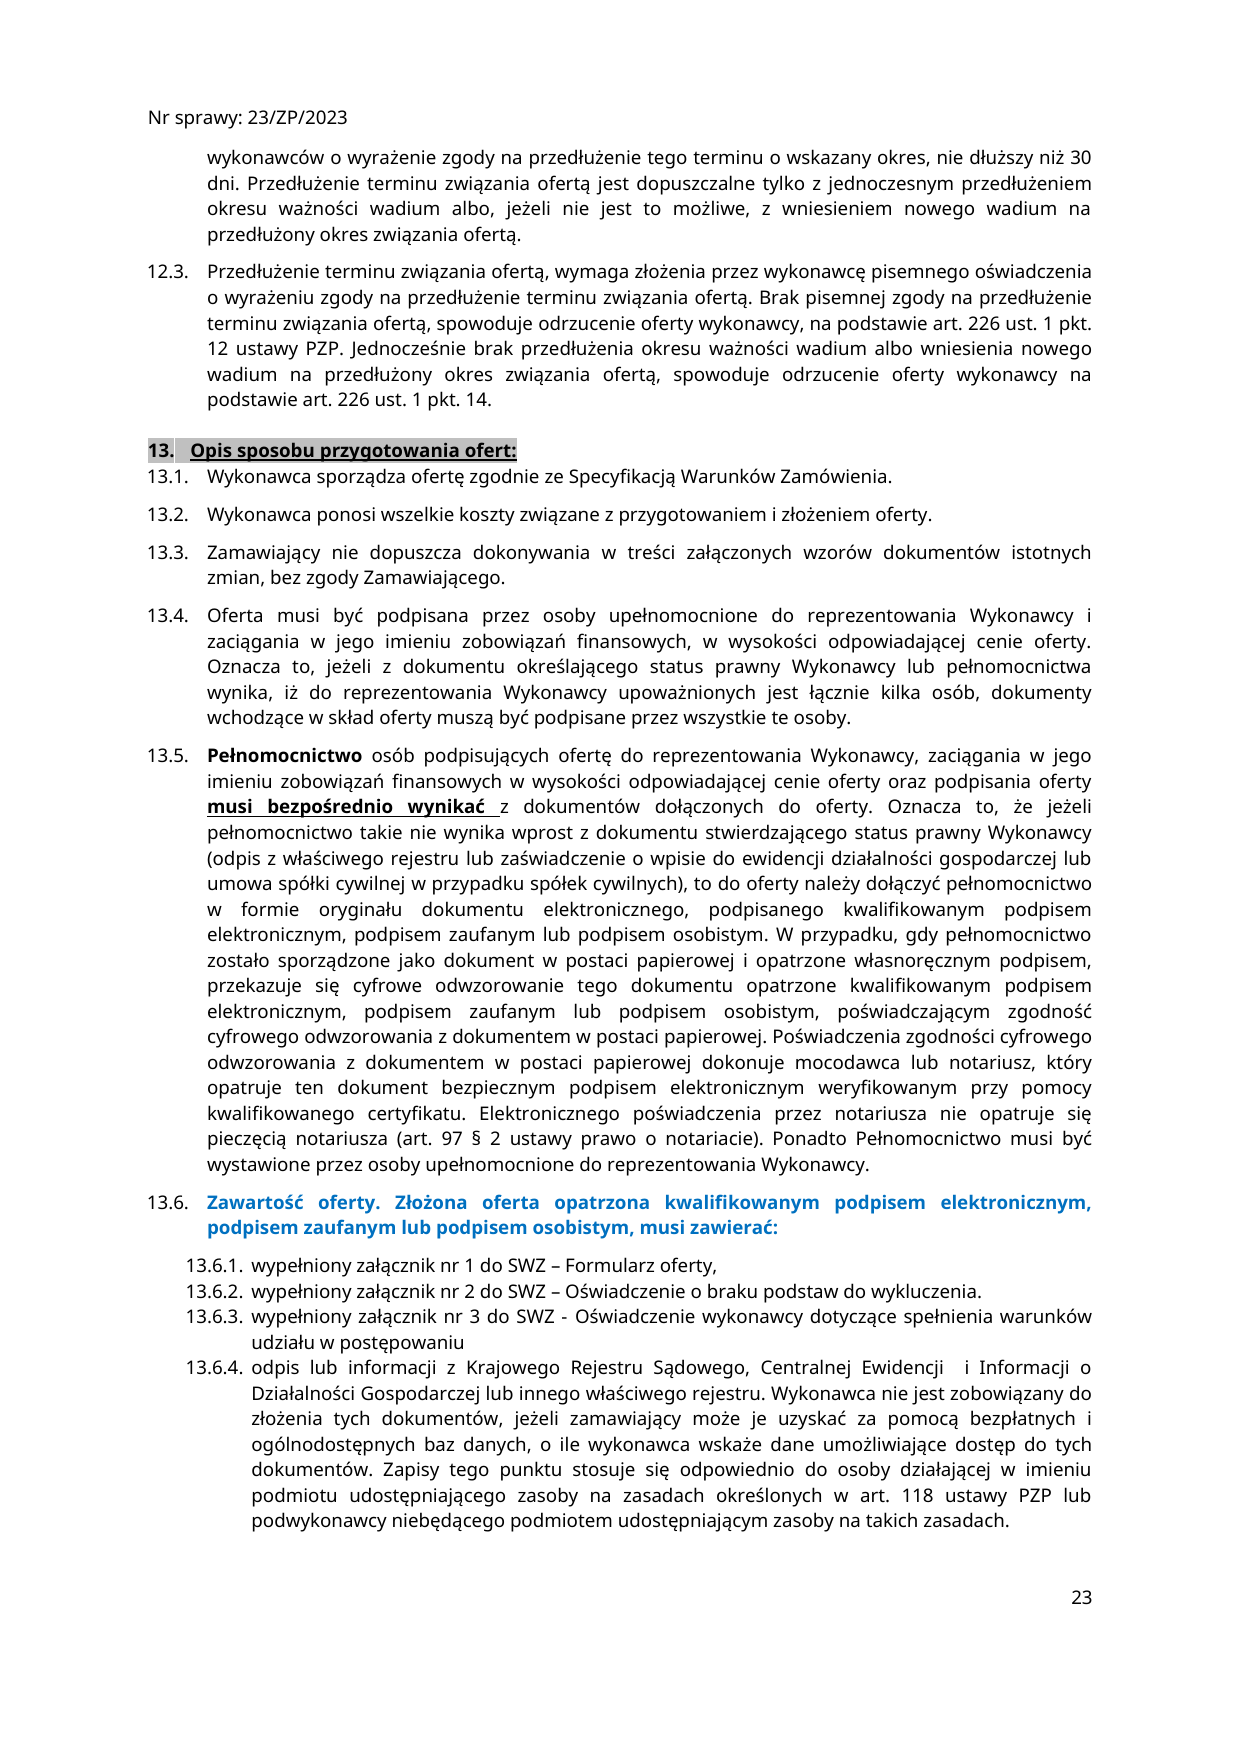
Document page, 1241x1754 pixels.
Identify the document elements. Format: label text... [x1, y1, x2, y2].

list Pełnomocnictwo osób podpisujących ofertę do reprezentowania Wykonawcy, zaciągania w jego imieniu zobowiązań finansowych w wysokości odpowiadającej cenie oferty oraz podpisania oferty musi bezpośrednio wynikać z dokumentów dołączonych do oferty. Oznacza to, że jeżeli pełnomocnictwo takie nie wynika wprost z dokumentu stwierdzającego status prawny Wykonawcy (odpis z właściwego rejestru lub zaświadczenie o wpisie do ewidencji działalności gospodarczej lub umowa spółki cywilnej w przypadku spółek cywilnych), to do oferty należy dołączyć pełnomocnictwo w formie oryginału dokumentu elektronicznego, podpisanego kwalifikowanym podpisem elektronicznym, podpisem zaufanym lub podpisem osobistym. W przypadku, gdy pełnomocnictwo zostało sporządzone jako dokument w postaci papierowej i opatrzone własnoręcznym podpisem, przekazuje się cyfrowe odwzorowanie tego dokumentu opatrzone kwalifikowanym podpisem elektronicznym, podpisem zaufanym lub podpisem osobistym, poświadczającym zgodność cyfrowego odwzorowania z dokumentem w postaci papierowej. Poświadczenia zgodności cyfrowego odwzorowania z dokumentem w postaci papierowej dokonuje mocodawca lub notariusz, który opatruje ten dokument bezpiecznym podpisem elektronicznym weryfikowanym przy pomocy kwalifikowanego certyfikatu. Elektronicznego poświadczenia przez notariusza nie opatruje się pieczęcią notariusza (art. 97 § 2 ustawy prawo o notariacie). Ponadto Pełnomocnictwo musi być wystawione przez osoby upełnomocnione do reprezentowania Wykonawcy. [147, 743, 1093, 1177]
list Zawartość oferty. Złożona oferta opatrzona kwalifikowanym podpisem elektronicznym, podpisem zaufanym lub podpisem osobistym, musi zawierać: [147, 1189, 1093, 1240]
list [147, 144, 1093, 246]
list wypełniony załącznik nr 1 do SWZ – Formularz oferty, [185, 1253, 1093, 1278]
list Zamawiający nie dopuszcza dokonywania w treści załączonych wzorów dokumentów istotnych zmian, bez zgody Zamawiającego. [147, 539, 1093, 590]
list Wykonawca sporządza ofertę zgodnie ze Specyfikacją Warunków Zamówienia. [147, 463, 1093, 488]
list Oferta musi być podpisana przez osoby upełnomocnione do reprezentowania Wykonawcy i zaciągania w jego imieniu zobowiązań finansowych, w wysokości odpowiadającej cenie oferty. Oznacza to, jeżeli z dokumentu określającego status prawny Wykonawcy lub pełnomocnictwa wynika, iż do reprezentowania Wykonawcy upoważnionych jest łącznie kilka osób, dokumenty wchodzące w skład oferty muszą być podpisane przez wszystkie te osoby. [147, 603, 1093, 730]
list odpis lub informacji z Krajowego Rejestru Sądowego, Centralnej Ewidencji i Informacji o Działalności Gospodarczej lub innego właściwego rejestru. Wykonawca nie jest zobowiązany do złożenia tych dokumentów, jeżeli zamawiający może je uzyskać za pomocą bezpłatnych i ogólnodostępnych baz danych, o ile wykonawca wskaże dane umożliwiające dostęp do tych dokumentów. Zapisy tego punktu stosuje się odpowiednio do osoby działającej w imieniu podmiotu udostępniającego zasoby na zasadach określonych w art. 118 ustawy PZP lub podwykonawcy niebędącego podmiotem udostępniającym zasoby na takich zasadach. [185, 1355, 1093, 1533]
list wypełniony załącznik nr 2 do SWZ – Oświadczenie o braku podstaw do wykluczenia. [185, 1278, 1093, 1304]
list wypełniony załącznik nr 3 do SWZ - Oświadczenie wykonawcy dotyczące spełnienia warunków udziału w postępowaniu [185, 1304, 1093, 1355]
list Wykonawca ponosi wszelkie koszty związane z przygotowaniem i złożeniem oferty. [147, 501, 1093, 527]
list Opis sposobu przygotowania ofert: [148, 437, 1093, 463]
list Przedłużenie terminu związania ofertą, wymaga złożenia przez wykonawcę pisemnego oświadczenia o wyrażeniu zgody na przedłużenie terminu związania ofertą. Brak pisemnej zgody na przedłużenie terminu związania ofertą, spowoduje odrzucenie oferty wykonawcy, na podstawie art. 226 ust. 1 pkt. 12 ustawy PZP. Jednocześnie brak przedłużenia okresu ważności wadium albo wniesienia nowego wadium na przedłużony okres związania ofertą, spowoduje odrzucenie oferty wykonawcy na podstawie art. 226 ust. 1 pkt. 14. [147, 259, 1093, 412]
